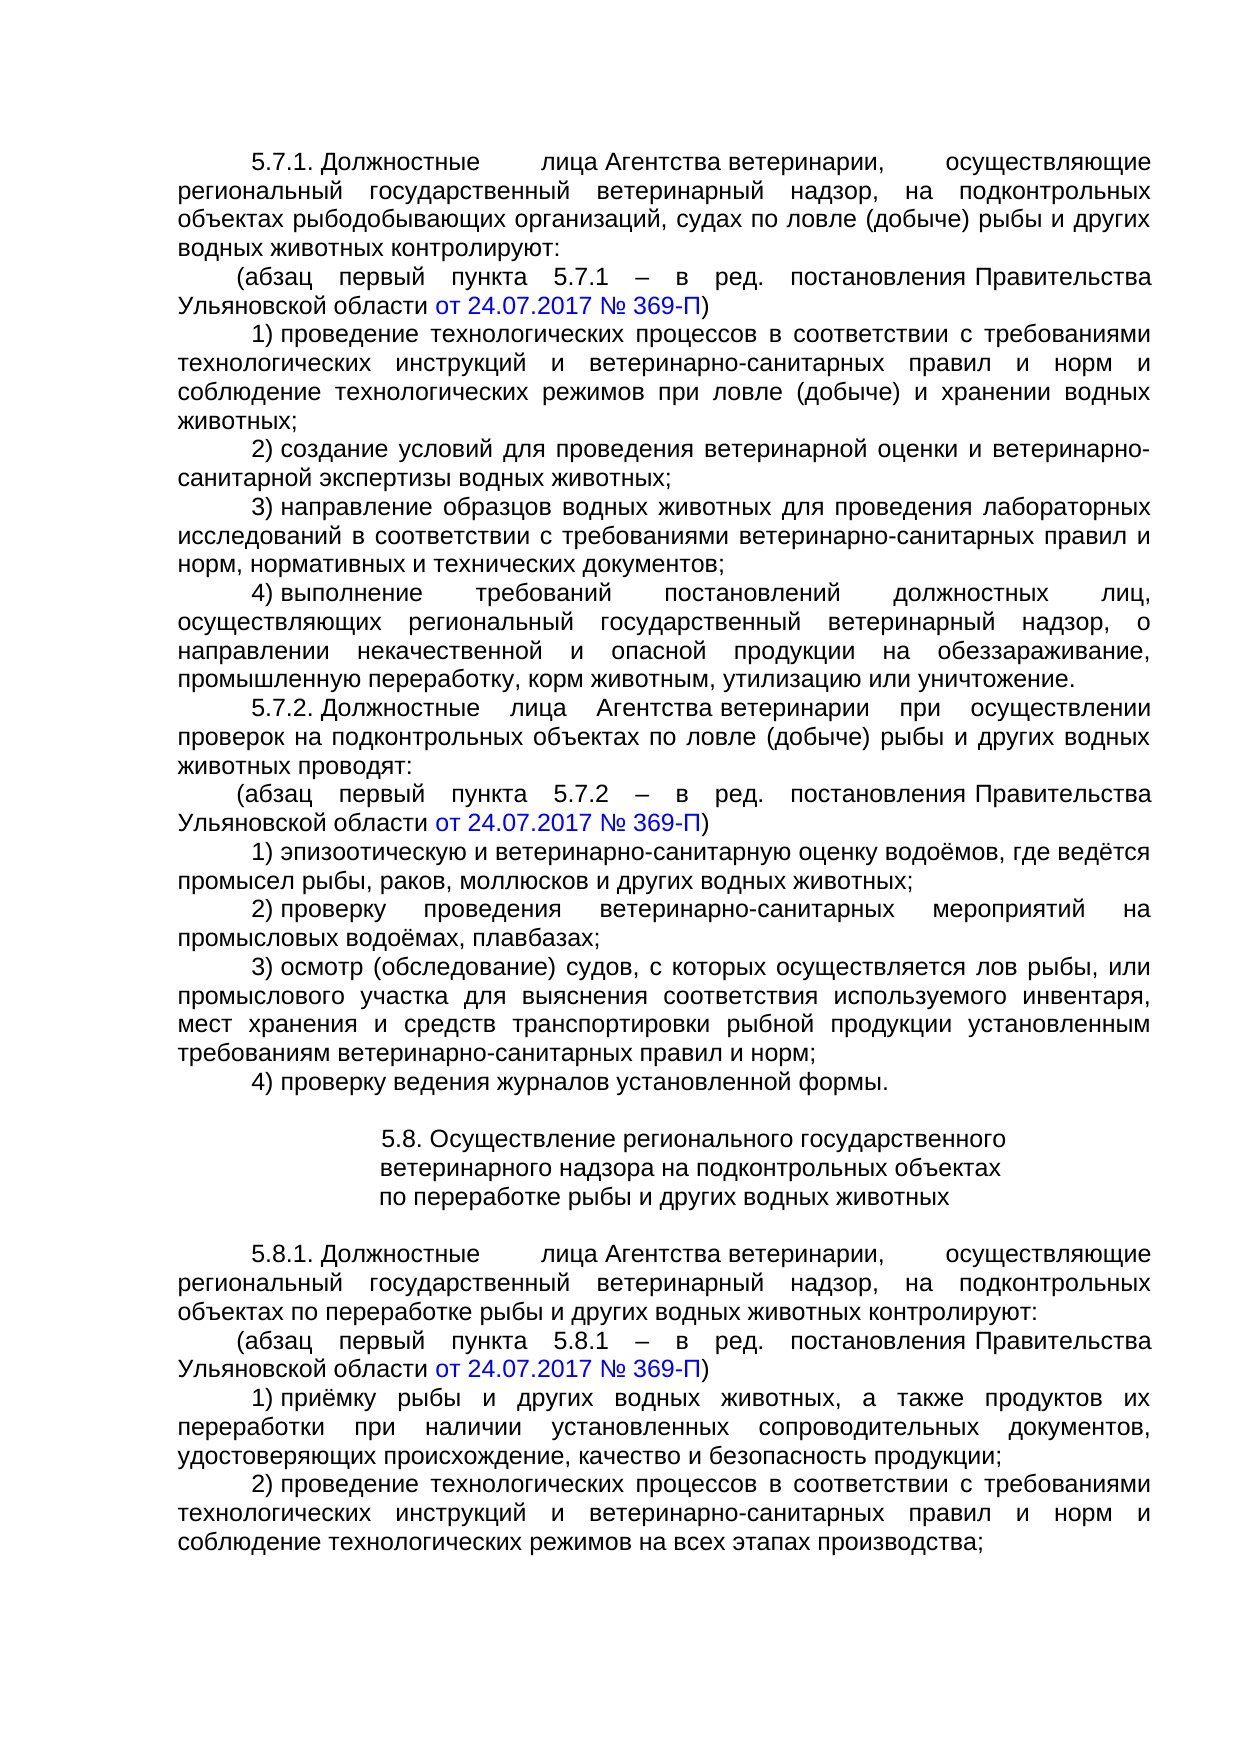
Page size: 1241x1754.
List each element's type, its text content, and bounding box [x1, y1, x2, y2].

text 5.7.1. Должностные лица Агентства ветеринарии, осуществляющие региональный государственный ветеринарный надзор, на подконтрольных объектах рыбодобывающих организаций, судах по ловле (добыче) рыбы и других водных животных контролируют: [177, 147, 1152, 262]
text (абзац первый пункта 5.7.1 – в ред. постановления Правительства Ульяновской области от 24.07.2017 № 369-П) [177, 262, 1152, 319]
text 4) проверку ведения журналов установленной формы. [177, 1067, 1152, 1096]
text 1) приёмку рыбы и других водных животных, а также продуктов их переработки при наличии установленных сопроводительных документов, удостоверяющих происхождение, качество и безопасность продукции; [177, 1383, 1152, 1469]
text 5.8.1. Должностные лица Агентства ветеринарии, осуществляющие региональный государственный ветеринарный надзор, на подконтрольных объектах по переработке рыбы и других водных животных контролируют: [177, 1239, 1152, 1326]
text 5.8. Осуществление регионального государственного [177, 1124, 1152, 1153]
text 4) выполнение требований постановлений должностных лиц, осуществляющих региональный государственный ветеринарный надзор, о направлении некачественной и опасной продукции на обеззараживание, промышленную переработку, корм животным, утилизацию или уничтожение. [177, 578, 1152, 693]
text 5.7.2. Должностные лица Агентства ветеринарии при осуществлении проверок на подконтрольных объектах по ловле (добыче) рыбы и других водных животных проводят: [177, 693, 1152, 779]
text 2) создание условий для проведения ветеринарной оценки и ветеринарно-санитарной экспертизы водных животных; [177, 434, 1152, 492]
text (абзац первый пункта 5.8.1 – в ред. постановления Правительства Ульяновской области от 24.07.2017 № 369-П) [177, 1326, 1152, 1383]
text 1) эпизоотическую и ветеринарно-санитарную оценку водоёмов, где ведётся промысел рыбы, раков, моллюсков и других водных животных; [177, 837, 1152, 894]
text 3) осмотр (обследование) судов, с которых осуществляется лов рыбы, или промыслового участка для выяснения соответствия используемого инвентаря, мест хранения и средств транспортировки рыбной продукции установленным требованиям ветеринарно-санитарных правил и норм; [177, 952, 1152, 1067]
text 3) направление образцов водных животных для проведения лабораторных исследований в соответствии с требованиями ветеринарно-санитарных правил и норм, нормативных и технических документов; [177, 492, 1152, 578]
text (абзац первый пункта 5.7.2 – в ред. постановления Правительства Ульяновской области от 24.07.2017 № 369-П) [177, 779, 1152, 837]
text 2) проведение технологических процессов в соответствии с требованиями технологических инструкций и ветеринарно-санитарных правил и норм и соблюдение технологических режимов на всех этапах производства; [177, 1469, 1152, 1556]
text 2) проверку проведения ветеринарно-санитарных мероприятий на промысловых водоёмах, плавбазах; [177, 894, 1152, 952]
text ветеринарного надзора на подконтрольных объектах по переработке рыбы и других водных животных [177, 1153, 1152, 1211]
text 1) проведение технологических процессов в соответствии с требованиями технологических инструкций и ветеринарно-санитарных правил и норм и соблюдение технологических режимов при ловле (добыче) и хранении водных животных; [177, 319, 1152, 434]
